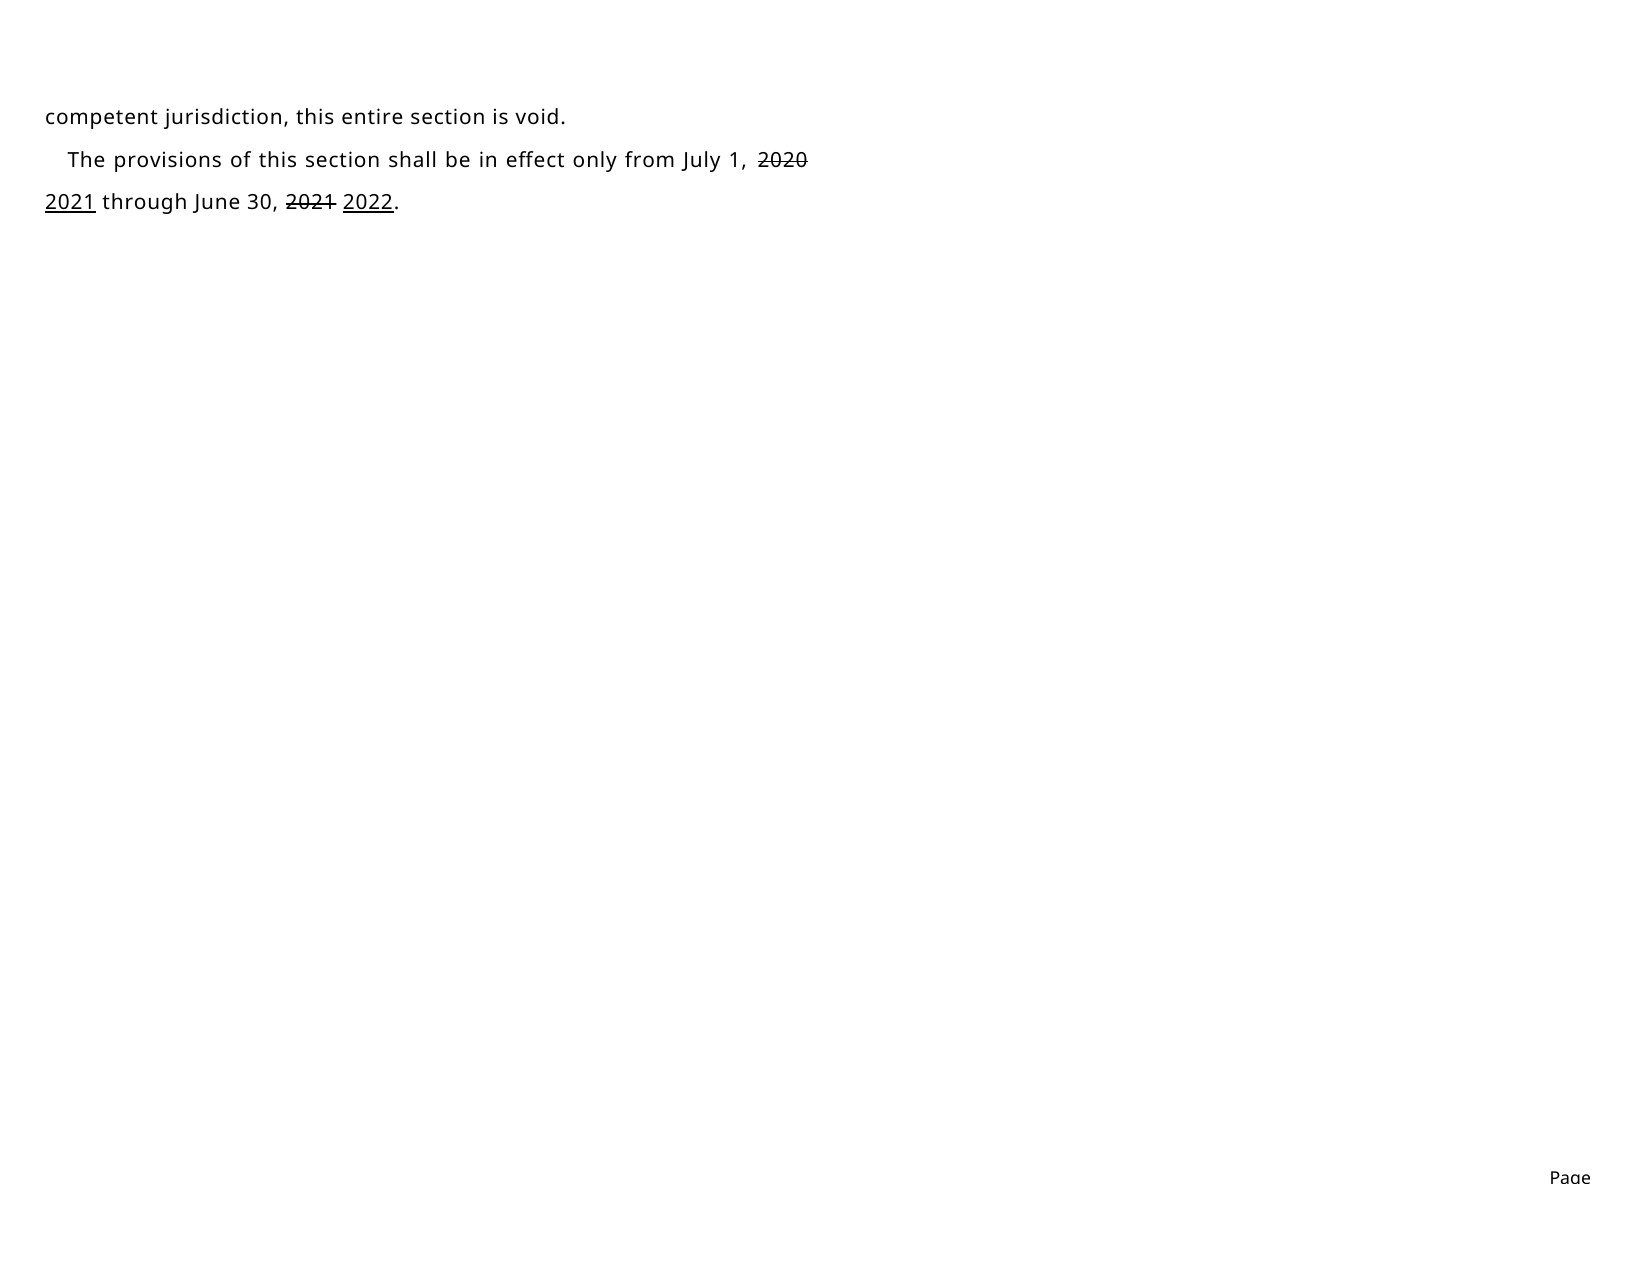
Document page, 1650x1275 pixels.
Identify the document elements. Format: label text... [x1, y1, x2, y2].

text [45, 102, 808, 131]
text The provisions of this section shall be in effect only from July 1, 2020 2021 through June 30, 2021 2022. [45, 145, 807, 216]
